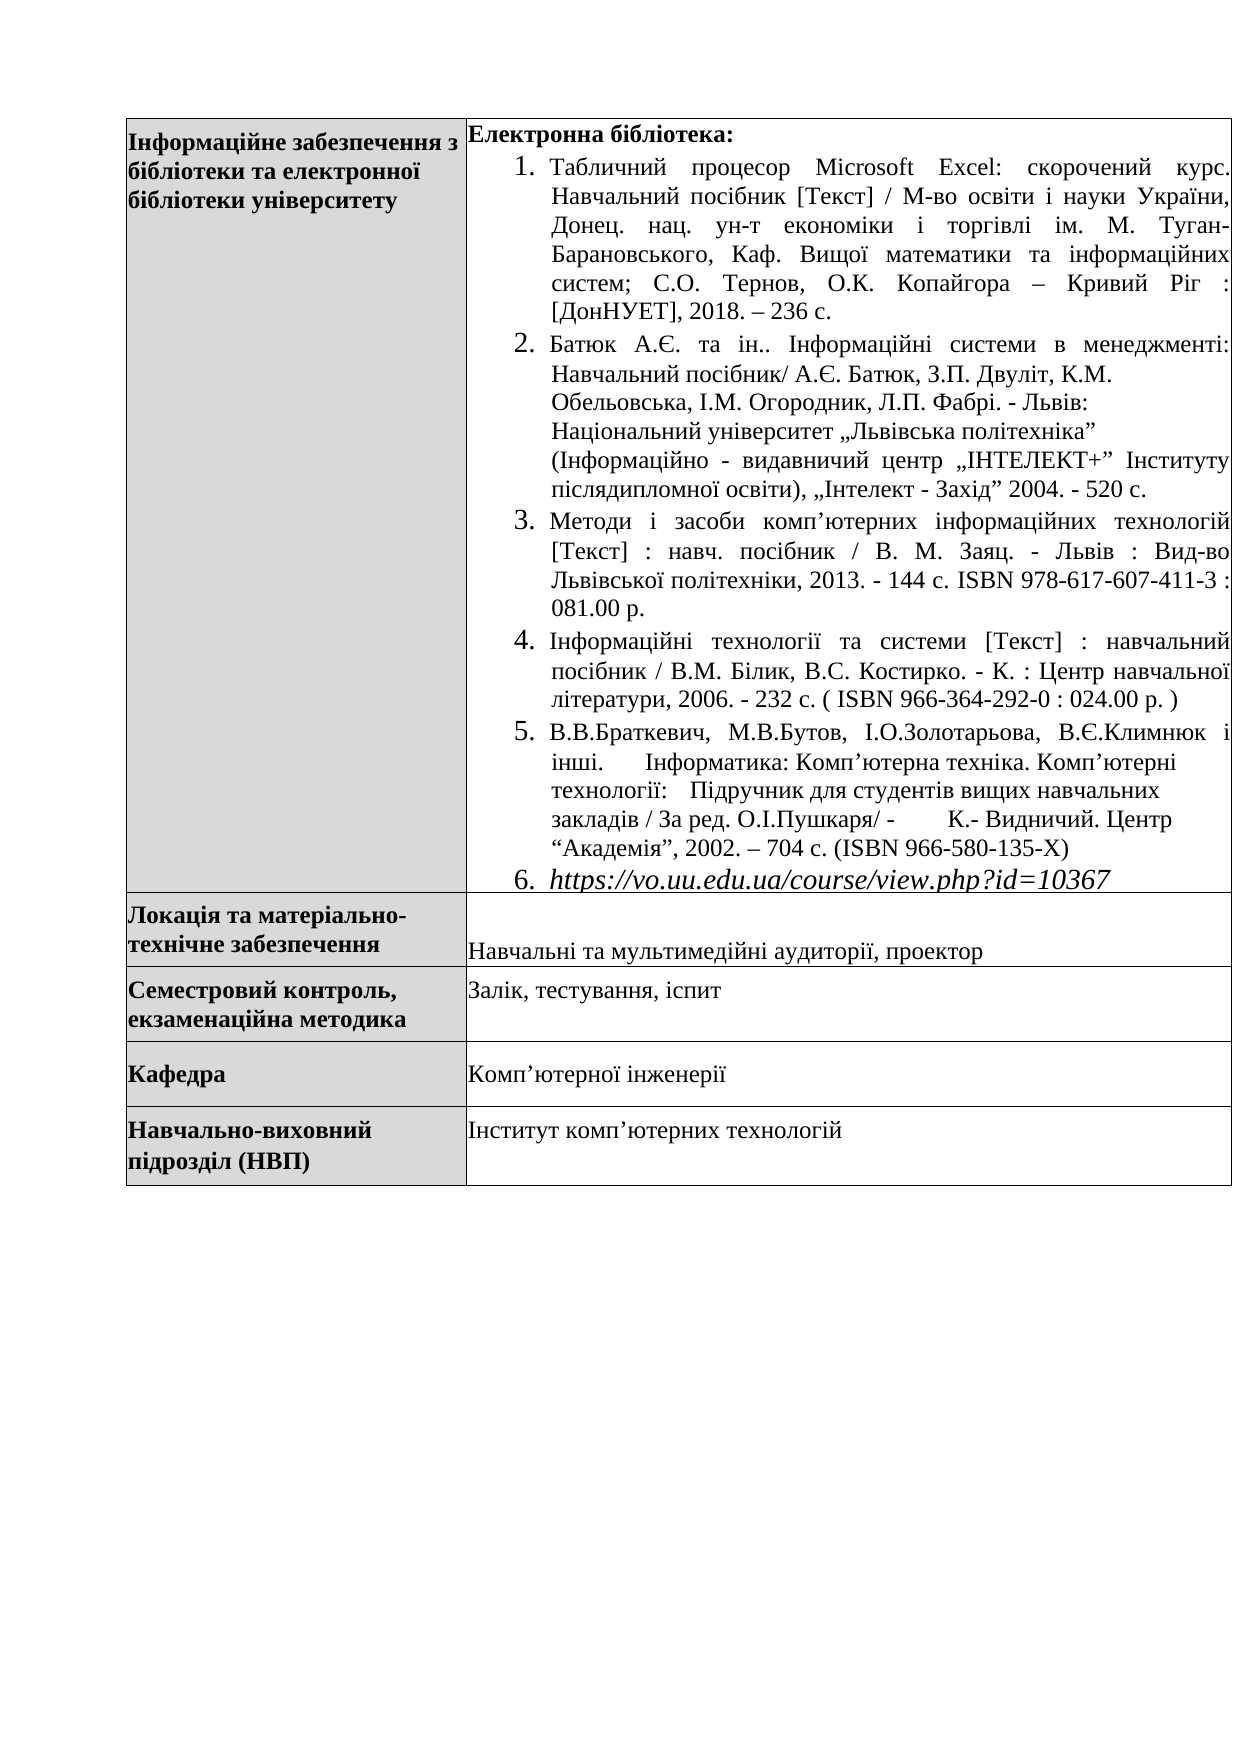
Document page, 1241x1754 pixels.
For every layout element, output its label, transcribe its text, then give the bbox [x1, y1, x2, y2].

table_cell Інститут комп’ютерних технологій [467, 1107, 1231, 1185]
table_cell Навчально-виховний підрозділ (НВП) [127, 1107, 466, 1185]
table_header Електронна бібліотека: Табличний процесор Microsoft Excel: скорочений курс. Навчальний посібник [Текст] / М-во освіти і науки України, Донец. нац. ун-т економіки і торгівлі ім. М. Туган- Барановського, Каф. Вищої математики та інформаційних систем; С.О. Тернов, О.К. Копайгора – Кривий Ріг : [ДонНУЕТ], 2018. – 236 с. Батюк А.Є. та ін.. Інформаційні системи в менеджменті: Навчальний посібник/ А.Є. Батюк, З.П. Двуліт, К.М. Обельовська, І.М. Огородник, Л.П. Фабрі. - Львів: Національний університет „Львівська політехніка” (Інформаційно - видавничий центр „ІНТЕЛЕКТ+” Інституту післядипломної освіти), „Інтелект - Захід” 2004. - 520 с. Методи і засоби комп’ютерних інформаційних технологій [Текст] : навч. посібник / В. М. Заяц. - Львів : Вид-во Львівської політехніки, 2013. - 144 с. ISBN 978-617-607-411-3 : 081.00 р. Інформаційні технології та системи [Текст] : навчальний посібник / В.М. Білик, В.С. Костирко. - К. : Центр навчальної літератури, 2006. - 232 с. ( ISBN 966-364-292-0 : 024.00 р. ) В.В.Браткевич, М.В.Бутов, І.О.Золотарьова, В.Є.Климнюк і інші. Інформатика: Комп’ютерна техніка. Комп’ютерні технології: Підручник для студентів вищих навчальних закладів / За ред. О.І.Пушкаря/ - К.- Видничий. Центр “Академія”, 2002. – 704 с. (ISBN 966-580-135-X) https://vo.uu.edu.ua/course/view.php?id=10367 [467, 119, 1231, 892]
table_cell Залік, тестування, іспит [467, 967, 1231, 1041]
table_cell Семестровий контроль, екзаменаційна методика [127, 967, 466, 1041]
table_header Інформаційне забезпечення з бібліотеки та електронної бібліотеки університету [127, 119, 466, 892]
table_cell Кафедра [127, 1042, 466, 1106]
table_cell Навчальні та мультимедійні аудиторії, проектор [467, 893, 1231, 966]
table_cell Комп’ютерної інженерії [467, 1042, 1231, 1106]
table_cell Локація та матеріально- технічне забезпечення [127, 893, 466, 966]
